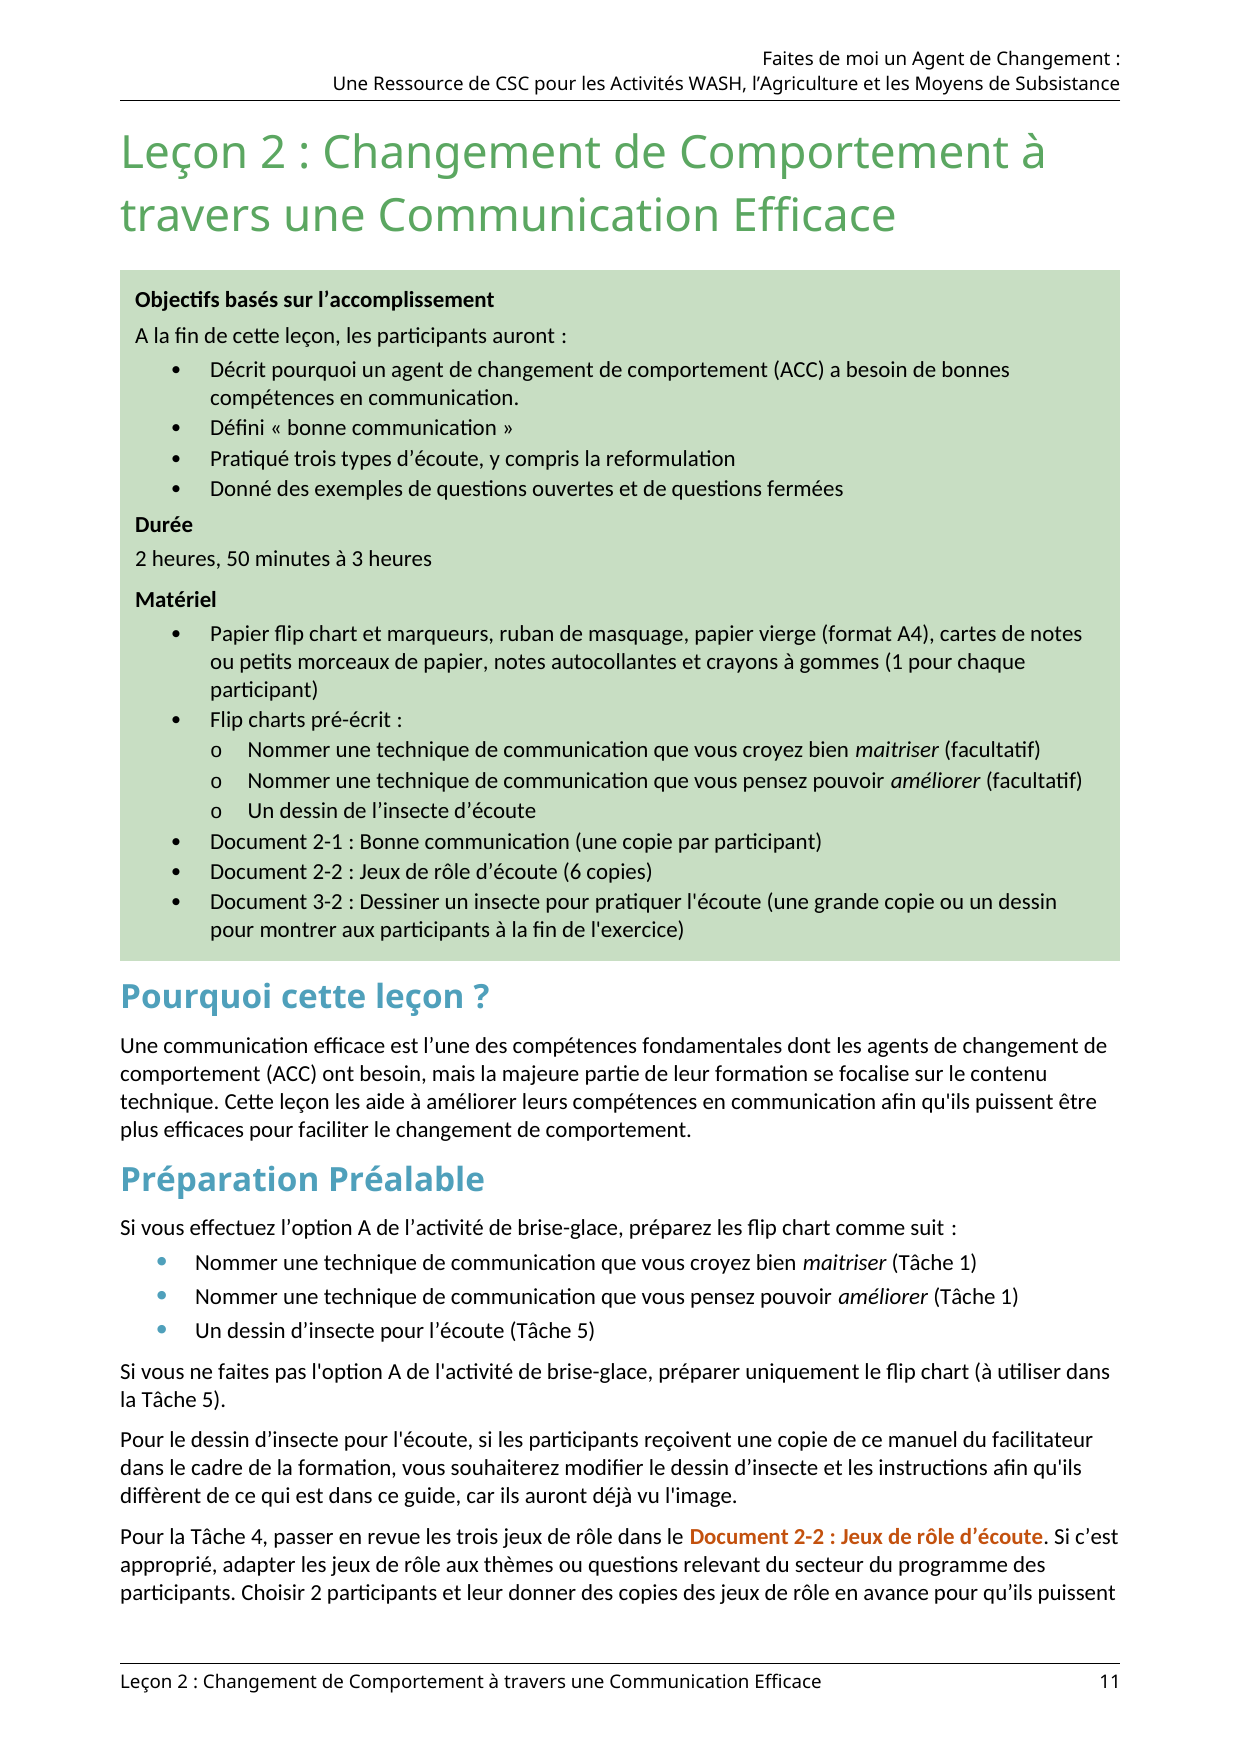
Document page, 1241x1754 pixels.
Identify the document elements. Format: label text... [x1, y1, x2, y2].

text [120, 1522, 1120, 1606]
text Nommer une technique de communication que vous croyez bien maitriser (Tâche 1) [157, 1248, 1120, 1276]
text Si vous effectuez l’option A de l’activité de brise-glace, préparez les flip chart comme suit : [120, 1213, 1120, 1242]
subtitle Pourquoi cette leçon ? [120, 973, 1120, 1018]
text Une communication efficace est l’une des compétences fondamentales dont les agents de changement de comportement (ACC) ont besoin, mais la majeure partie de leur formation se focalise sur le contenu technique. Cette leçon les aide à améliorer leurs compétences en communication afin qu'ils puissent être plus efficaces pour faciliter le changement de comportement. [120, 1031, 1120, 1143]
table_header Objectifs basés sur l’accomplissement A la fin de cette leçon, les participants auront : Décrit pourquoi un agent de changement de comportement (ACC) a besoin de bonnes compétences en communication. Défini « bonne communication » Pratiqué trois types d’écoute, y compris la reformulation Donné des exemples de questions ouvertes et de questions fermées Durée 2 heures, 50 minutes à 3 heures Matériel Papier flip chart et marqueurs, ruban de masquage, papier vierge (format A4), cartes de notes ou petits morceaux de papier, notes autocollantes et crayons à gommes (1 pour chaque participant) Flip charts pré-écrit : Nommer une technique de communication que vous croyez bien maitriser (facultatif) Nommer une technique de communication que vous pensez pouvoir améliorer (facultatif) Un dessin de l’insecte d’écoute Document 2-1 : Bonne communication (une copie par participant) Document 2-2 : Jeux de rôle d’écoute (6 copies) Document 3-2 : Dessiner un insecte pour pratiquer l'écoute (une grande copie ou un dessin pour montrer aux participants à la fin de l'exercice) [120, 270, 1120, 961]
text Nommer une technique de communication que vous pensez pouvoir améliorer (Tâche 1) [157, 1282, 1120, 1310]
subtitle Préparation Préalable [120, 1156, 1120, 1201]
text Si vous ne faites pas l'option A de l'activité de brise-glace, préparer uniquement le flip chart (à utiliser dans la Tâche 5). [120, 1357, 1120, 1413]
subtitle Leçon 2 : Changement de Comportement à travers une Communication Efficace [120, 120, 1120, 245]
text Pour le dessin d’insecte pour l'écoute, si les participants reçoivent une copie de ce manuel du facilitateur dans le cadre de la formation, vous souhaiterez modifier le dessin d’insecte et les instructions afin qu'ils diffèrent de ce qui est dans ce guide, car ils auront déjà vu l'image. [120, 1425, 1120, 1509]
text Un dessin d’insecte pour l’écoute (Tâche 5) [157, 1316, 1120, 1344]
